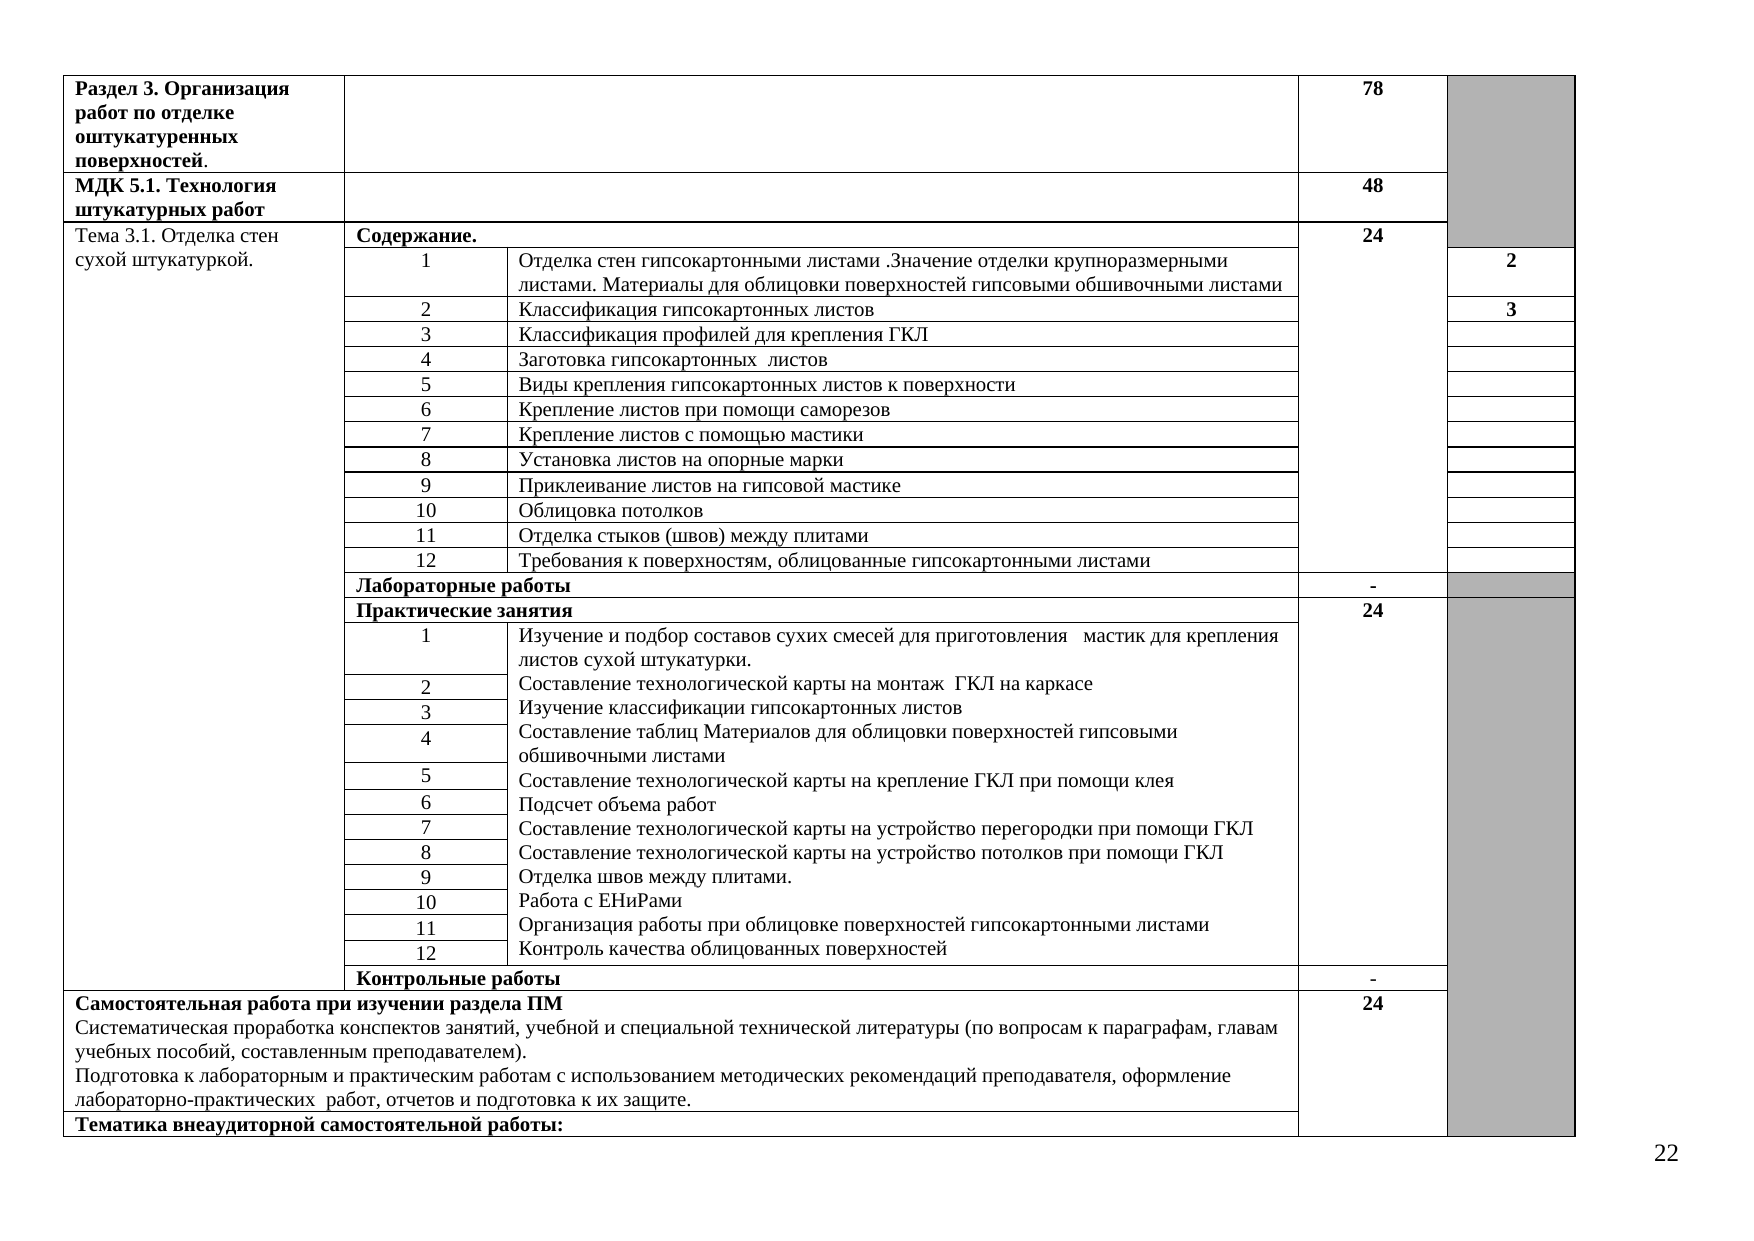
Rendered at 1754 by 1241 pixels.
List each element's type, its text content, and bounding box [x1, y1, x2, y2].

table_cell 8 [345, 448, 507, 471]
table_cell Крепление листов при помощи саморезов [508, 397, 1298, 421]
table_cell [1448, 448, 1574, 471]
table_cell Заготовка гипсокартонных листов [508, 347, 1298, 371]
table_cell 8 [345, 840, 507, 864]
table_cell [1448, 523, 1574, 547]
table_cell [1448, 473, 1574, 497]
table_cell Лабораторные работы [345, 573, 1298, 597]
table_cell 1 [345, 623, 507, 674]
table_cell [1448, 498, 1574, 522]
table_cell Практические занятия [345, 598, 1298, 622]
table_cell 2 [345, 675, 507, 699]
table_cell 12 [345, 548, 507, 572]
table_cell 5 [345, 763, 507, 789]
table_cell Отделка стен гипсокартонными листами .Значение отделки крупноразмерными листами. Материалы для облицовки поверхностей гипсовыми обшивочными листами [508, 248, 1298, 296]
table_cell 48 [1299, 173, 1447, 221]
table_cell Виды крепления гипсокартонных листов к поверхности [508, 372, 1298, 396]
table_cell 10 [345, 890, 507, 914]
table_cell Классификация профилей для крепления ГКЛ [508, 322, 1298, 346]
table_cell 9 [345, 473, 507, 497]
table_cell 1 [345, 248, 507, 296]
table_cell 3 [345, 322, 507, 346]
table_cell 4 [345, 347, 507, 371]
table_cell [345, 76, 1298, 172]
table_cell 11 [345, 915, 507, 939]
table_cell 6 [345, 397, 507, 421]
table_cell Самостоятельная работа при изучении раздела ПМ Систематическая проработка конспектов занятий, учебной и специальной технической литературы (по вопросам к параграфам, главам учебных пособий, составленным преподавателем). Подготовка к лабораторным и практическим работам с использованием методических рекомендаций преподавателя, оформление лабораторно-практических работ, отчетов и подготовка к их защите. [64, 991, 1298, 1111]
table_cell 7 [345, 815, 507, 839]
table_cell 6 [345, 790, 507, 814]
table_cell Контрольные работы [345, 966, 1298, 990]
table_cell - [1299, 966, 1447, 990]
table_cell Отделка стыков (швов) между плитами [508, 523, 1298, 547]
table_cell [64, 1112, 1298, 1136]
table_cell 11 [345, 523, 507, 547]
table_cell Облицовка потолков [508, 498, 1298, 522]
table_cell Требования к поверхностям, облицованные гипсокартонными листами [508, 548, 1298, 572]
table_cell Классификация гипсокартонных листов [508, 297, 1298, 321]
table_cell 2 [1448, 248, 1574, 296]
table_cell 3 [1448, 297, 1574, 321]
table_cell [1448, 422, 1574, 446]
table_cell Приклеивание листов на гипсовой мастике [508, 473, 1298, 497]
table_cell Установка листов на опорные марки [508, 448, 1298, 471]
table_cell 3 [345, 700, 507, 724]
table_cell 4 [345, 725, 507, 762]
table_cell [1448, 372, 1574, 396]
table_cell [1448, 573, 1574, 597]
table_cell Крепление листов с помощью мастики [508, 422, 1298, 446]
table_cell 5 [345, 372, 507, 396]
table_cell МДК 5.1. Технология штукатурных работ [64, 173, 344, 221]
table_cell Раздел 3. Организация работ по отделке оштукатуренных поверхностей. [64, 76, 344, 172]
table_cell 12 [345, 941, 507, 964]
table_cell Содержание. [345, 223, 1298, 247]
table_cell 2 [345, 297, 507, 321]
table_cell [1448, 322, 1574, 346]
table_cell [1448, 548, 1574, 572]
table_cell 10 [345, 498, 507, 522]
table_cell 24 [1299, 991, 1447, 1136]
table_cell - [1299, 573, 1447, 597]
table_cell Изучение и подбор составов сухих смесей для приготовления мастик для крепления листов сухой штукатурки. Составление технологической карты на монтаж ГКЛ на каркасе Изучение классификации гипсокартонных листов Составление таблиц Материалов для облицовки поверхностей гипсовыми обшивочными листами Составление технологической карты на крепление ГКЛ при помощи клея Подсчет объема работ Составление технологической карты на устройство перегородки при помощи ГКЛ Составление технологической карты на устройство потолков при помощи ГКЛ Отделка швов между плитами. Работа с ЕНиРами Организация работы при облицовке поверхностей гипсокартонными листами Контроль качества облицованных поверхностей [508, 623, 1298, 964]
table_cell 9 [345, 865, 507, 889]
table_cell 24 [1299, 223, 1447, 572]
table_cell 78 [1299, 76, 1447, 172]
table_cell [1448, 347, 1574, 371]
table_cell Тема 3.1. Отделка стен сухой штукатуркой. [64, 223, 344, 990]
table_cell 24 [1299, 598, 1447, 964]
table_cell [345, 173, 1298, 221]
table_cell [1448, 598, 1574, 1136]
table_cell [1448, 76, 1574, 247]
table_cell [1448, 397, 1574, 421]
table_cell 7 [345, 422, 507, 446]
